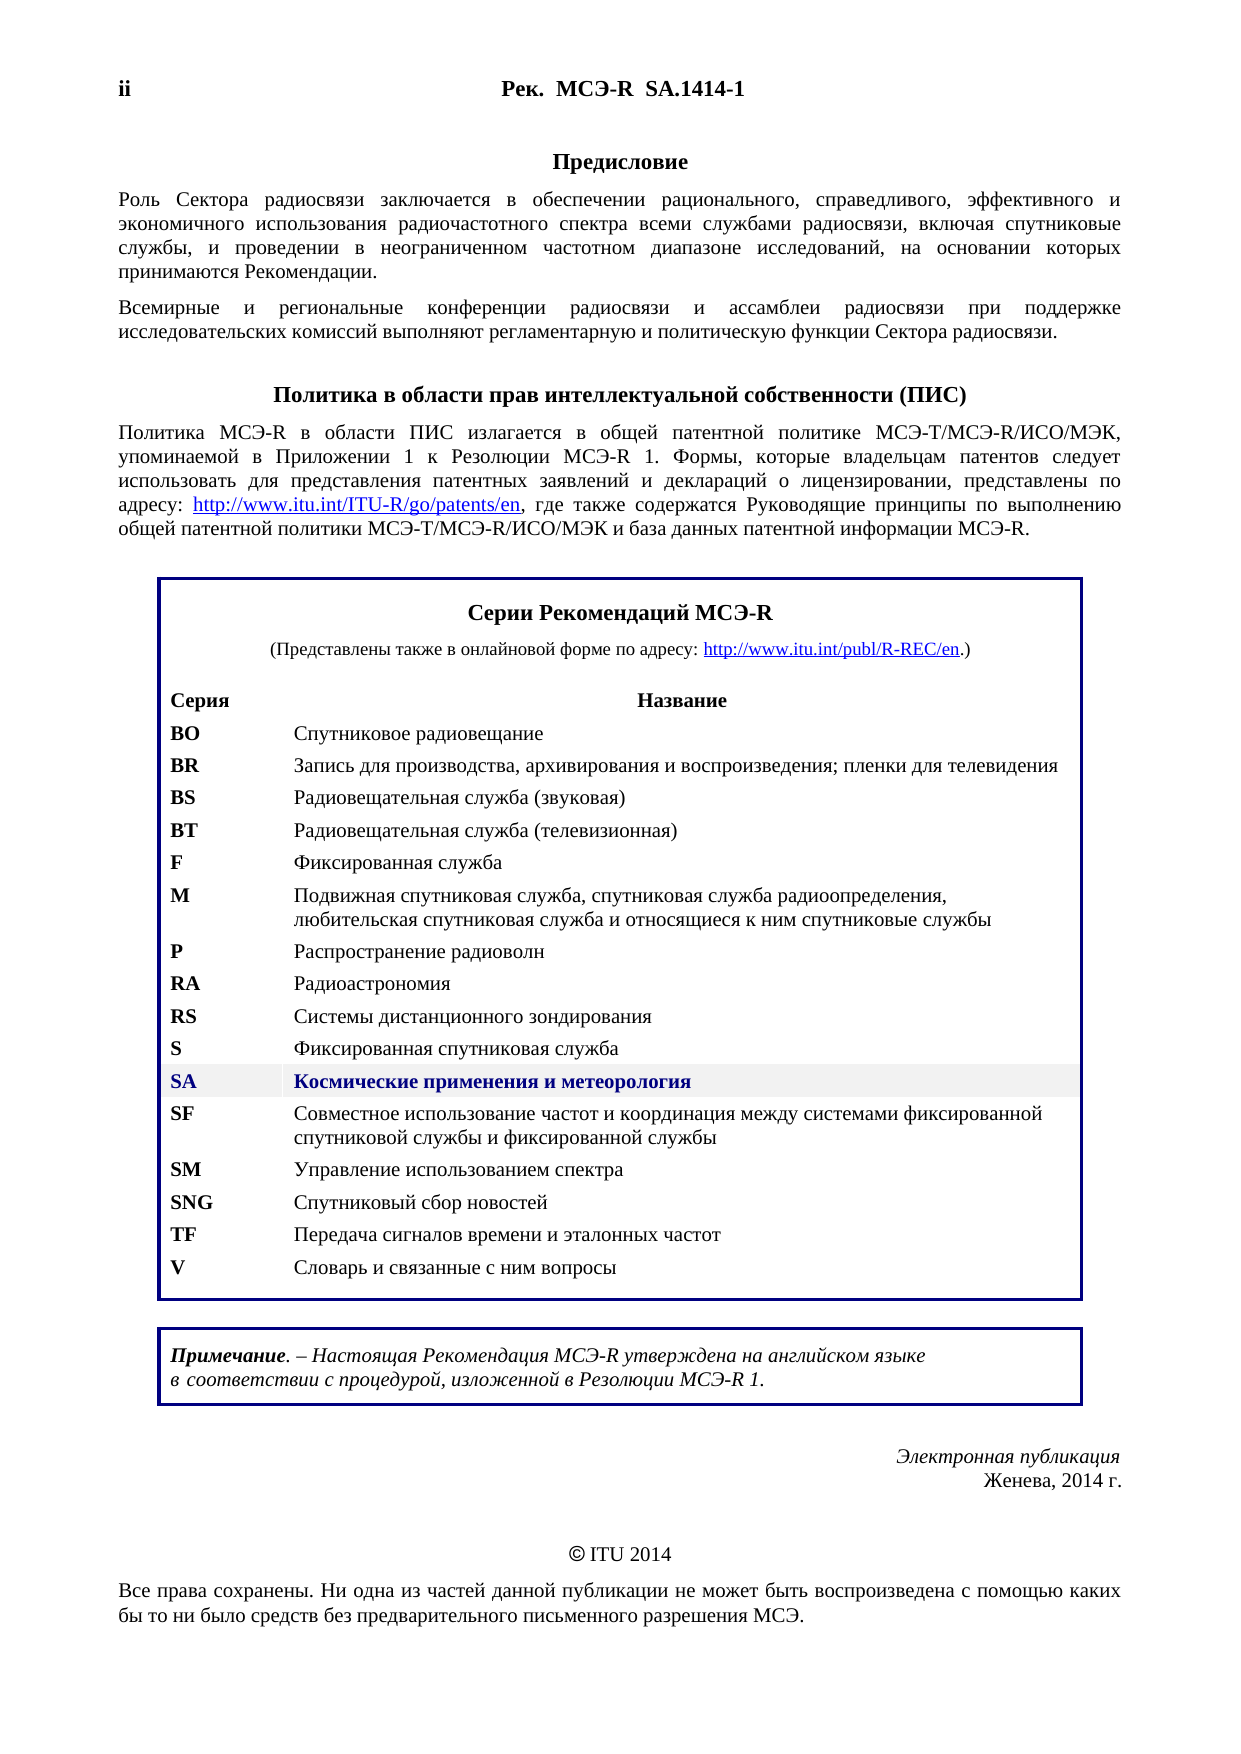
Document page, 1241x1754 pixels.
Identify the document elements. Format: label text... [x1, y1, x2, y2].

table_cell S [161, 1032, 282, 1064]
table_cell Подвижная спутниковая служба, спутниковая служба радиоопределения, любительская спутниковая служба и относящиеся к ним спутниковые службы [283, 878, 1080, 935]
text Политика МСЭ-R в области ПИС излагается в общей патентной политике МСЭ-Т/МСЭ-R/ИСО/МЭК, упоминаемой в Приложении 1 к Резолюции МСЭ-R 1. Формы, которые владельцам патентов следует использовать для представления патентных заявлений и деклараций о лицензировании, представлены по адресу: http://www.itu.int/ITU-R/go/patents/en, где также содержатся Руководящие принципы по выполнению общей патентной политики МСЭ-Т/МСЭ-R/ИСО/МЭК и база данных патентной информации МСЭ-R. [118, 420, 1122, 540]
table_cell F [161, 846, 282, 878]
table_cell BT [161, 814, 282, 846]
table_cell SF [161, 1097, 282, 1153]
table_cell Запись для производства, архивирования и воспроизведения; пленки для телевидения [283, 749, 1080, 781]
table_cell Словарь и связанные с ним вопросы [283, 1250, 1080, 1297]
table_cell Спутниковое радиовещание [283, 716, 1080, 749]
table_cell SA [161, 1064, 282, 1097]
table_cell SM [161, 1153, 282, 1186]
table_cell Радиоастрономия [283, 967, 1080, 999]
table_cell Управление использованием спектра [283, 1153, 1080, 1186]
table_cell P [161, 935, 282, 967]
table_cell Серия [161, 684, 282, 716]
text Все права сохранены. Ни одна из частей данной публикации не может быть воспроизведена с помощью каких бы то ни было средств без предварительного письменного разрешения МСЭ. [118, 1578, 1122, 1627]
table_cell RS [161, 1000, 282, 1032]
table_cell SNG [161, 1186, 282, 1218]
table_cell Название [283, 684, 1080, 716]
table_cell Фиксированная служба [283, 846, 1080, 878]
table_cell Фиксированная спутниковая служба [283, 1032, 1080, 1064]
table_header Серии Рекомендаций МСЭ-R (Представлены также в онлайновой форме по адресу: http://www.itu.int/publ/R-REC/en.) [161, 580, 1080, 684]
table_cell Передача сигналов времени и эталонных частот [283, 1218, 1080, 1250]
table_cell Радиовещательная служба (звуковая) [283, 781, 1080, 813]
table_cell M [161, 878, 282, 935]
table_header Примечание. – Настоящая Рекомендация МСЭ-R утверждена на английском языке в соответствии с процедурой, изложенной в Резолюции МСЭ-R 1. [161, 1330, 1080, 1403]
text Всемирные и региональные конференции радиосвязи и ассамблеи радиосвязи при поддержке исследовательских комиссий выполняют регламентарную и политическую функции Сектора радиосвязи. [118, 295, 1122, 343]
text Политика в области прав интеллектуальной собственности (ПИС) [118, 381, 1122, 407]
table_cell BS [161, 781, 282, 813]
text Электронная публикация Женева, 2014 г. [118, 1444, 1122, 1492]
text Предисловие [118, 148, 1122, 174]
table_cell V [161, 1250, 282, 1297]
table_cell BR [161, 749, 282, 781]
text Роль Сектора радиосвязи заключается в обеспечении рационального, справедливого, эффективного и экономичного использования радиочастотного спектра всеми службами радиосвязи, включая спутниковые службы, и проведении в неограниченном частотном диапазоне исследований, на основании которых принимаются Рекомендации. [118, 187, 1122, 283]
table_cell Радиовещательная служба (телевизионная) [283, 814, 1080, 846]
table_cell Спутниковый сбор новостей [283, 1186, 1080, 1218]
text ITU 2014 [118, 1542, 1122, 1566]
table_cell Распространение радиоволн [283, 935, 1080, 967]
table_cell BO [161, 716, 282, 749]
table_cell Космические применения и метеорология [283, 1064, 1080, 1097]
table_cell Системы дистанционного зондирования [283, 1000, 1080, 1032]
table_cell RA [161, 967, 282, 999]
table_cell Совместное использование частот и координация между системами фиксированной спутниковой службы и фиксированной службы [283, 1097, 1080, 1153]
table_cell TF [161, 1218, 282, 1250]
